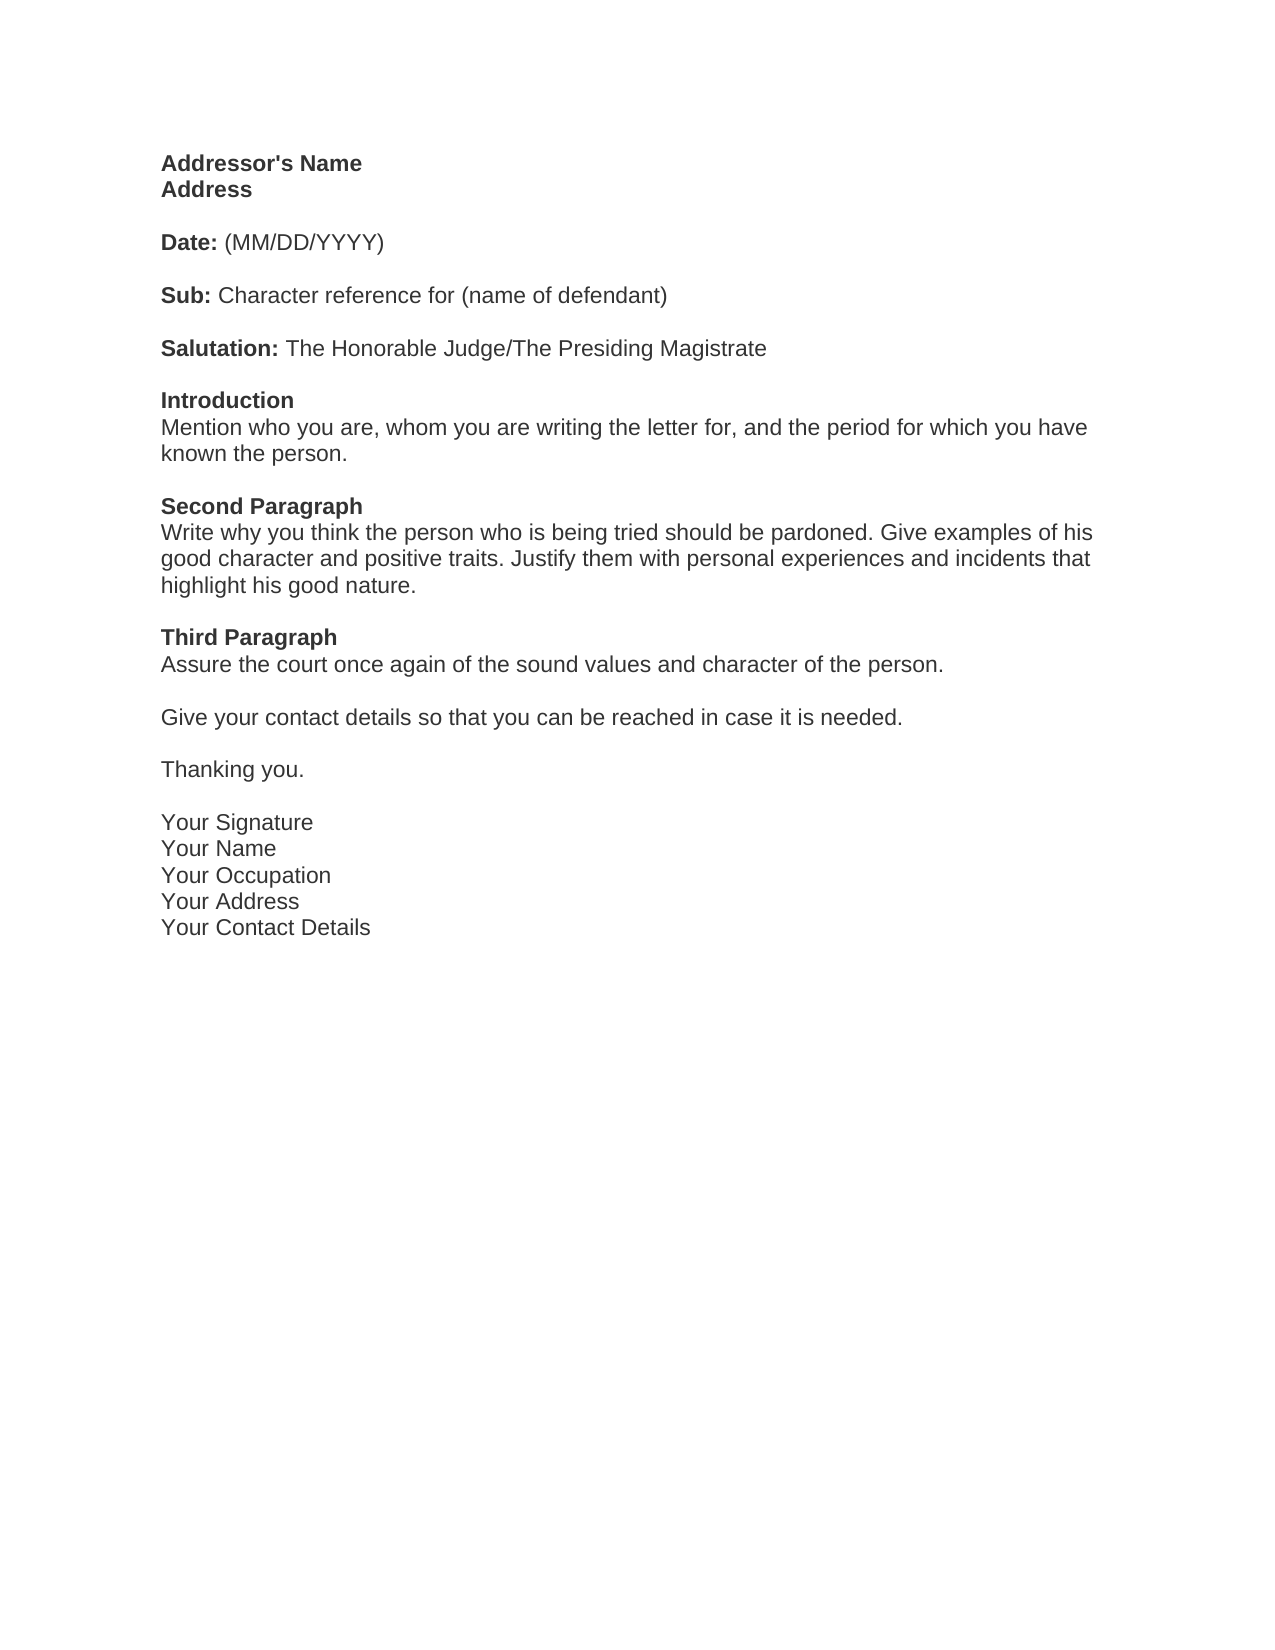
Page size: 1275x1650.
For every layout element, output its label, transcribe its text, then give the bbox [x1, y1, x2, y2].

text Addressor's Name Address Date: (MM/DD/YYYY) Sub: Character reference for (name of defendant) Salutation: The Honorable Judge/The Presiding Magistrate Introduction Mention who you are, whom you are writing the letter for, and the period for which you have known the person. Second Paragraph Write why you think the person who is being tried should be pardoned. Give examples of his good character and positive traits. Justify them with personal experiences and incidents that highlight his good nature. Third Paragraph Assure the court once again of the sound values and character of the person. Give your contact details so that you can be reached in case it is needed. Thanking you. Your Signature Your Name Your Occupation Your Address Your Contact Details [161, 150, 1125, 941]
